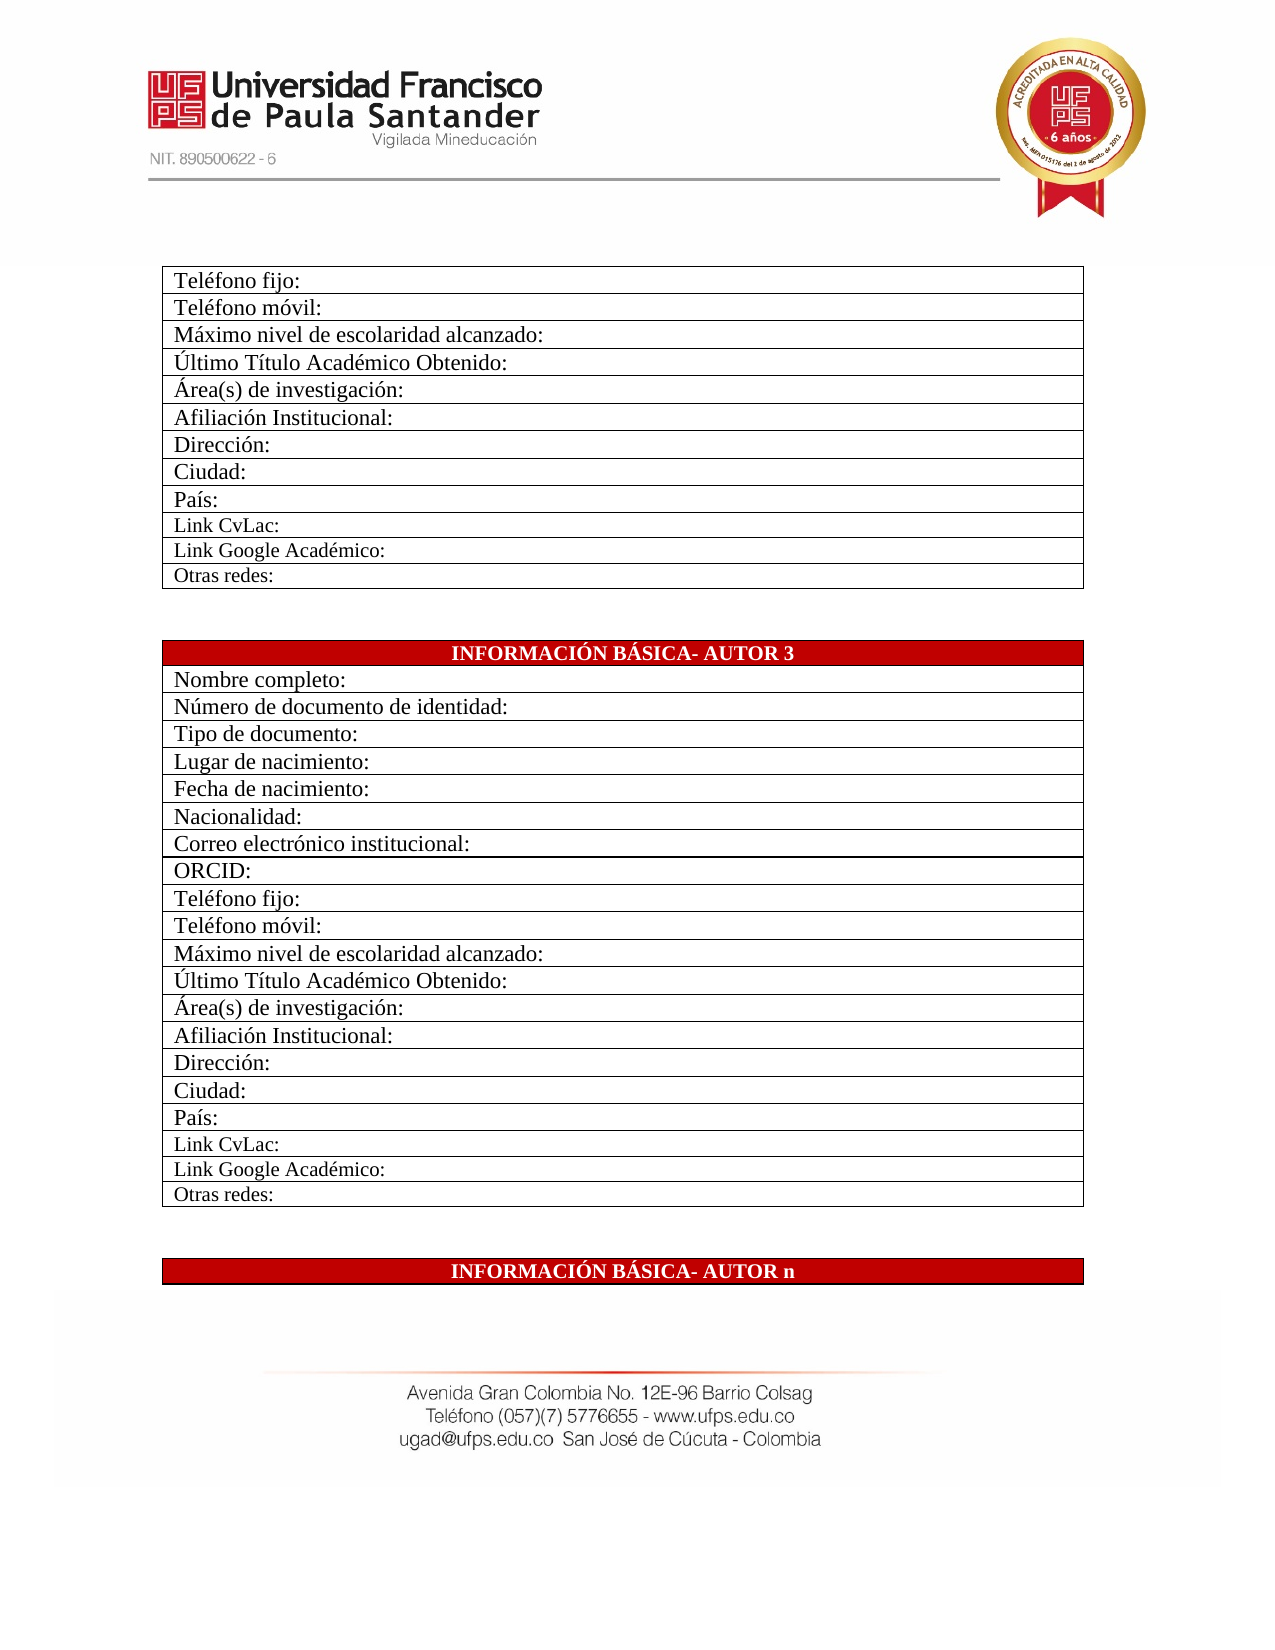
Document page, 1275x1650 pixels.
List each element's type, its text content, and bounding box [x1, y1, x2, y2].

table_cell Fecha de nacimiento: [163, 775, 1083, 802]
table_header INFORMACIÓN BÁSICA- AUTOR n [163, 1259, 1083, 1283]
table_cell Último Título Académico Obtenido: [163, 349, 1083, 375]
table_cell Nacionalidad: [163, 803, 1083, 829]
table_cell Área(s) de investigación: [163, 376, 1083, 403]
table_cell País: [163, 1104, 1083, 1130]
table_cell Lugar de nacimiento: [163, 748, 1083, 774]
table_cell Afiliación Institucional: [163, 404, 1083, 430]
picture [53, 1290, 1222, 1487]
table_cell Link CvLac: [163, 513, 1083, 537]
table_cell Ciudad: [163, 1077, 1083, 1103]
table_cell Nombre completo: [163, 666, 1083, 692]
table_cell Máximo nivel de escolaridad alcanzado: [163, 940, 1083, 966]
table_cell Máximo nivel de escolaridad alcanzado: [163, 321, 1083, 348]
table_cell Teléfono móvil: [163, 294, 1083, 320]
table_cell ORCID: [163, 858, 1083, 884]
table_cell Número de documento de identidad: [163, 693, 1083, 719]
table_cell Otras redes: [163, 564, 1083, 587]
table_cell Último Título Académico Obtenido: [163, 967, 1083, 993]
table_cell Link CvLac: [163, 1131, 1083, 1156]
table_cell Link Google Académico: [163, 1157, 1083, 1181]
table_cell Tipo de documento: [163, 721, 1083, 747]
table_cell Teléfono fijo: [163, 267, 1083, 293]
table_cell Correo electrónico institucional: [163, 830, 1083, 856]
table_cell Otras redes: [163, 1182, 1083, 1206]
table_cell Dirección: [163, 1049, 1083, 1076]
table_cell Link Google Académico: [163, 538, 1083, 562]
table_cell Teléfono fijo: [163, 885, 1083, 911]
table_cell Teléfono móvil: [163, 912, 1083, 939]
table_header INFORMACIÓN BÁSICA- AUTOR 3 [163, 641, 1083, 665]
picture [0, 0, 1275, 266]
table_cell Área(s) de investigación: [163, 995, 1083, 1021]
table_cell Afiliación Institucional: [163, 1022, 1083, 1048]
table_cell País: [163, 486, 1083, 512]
table_cell Dirección: [163, 431, 1083, 457]
table_cell Ciudad: [163, 459, 1083, 485]
